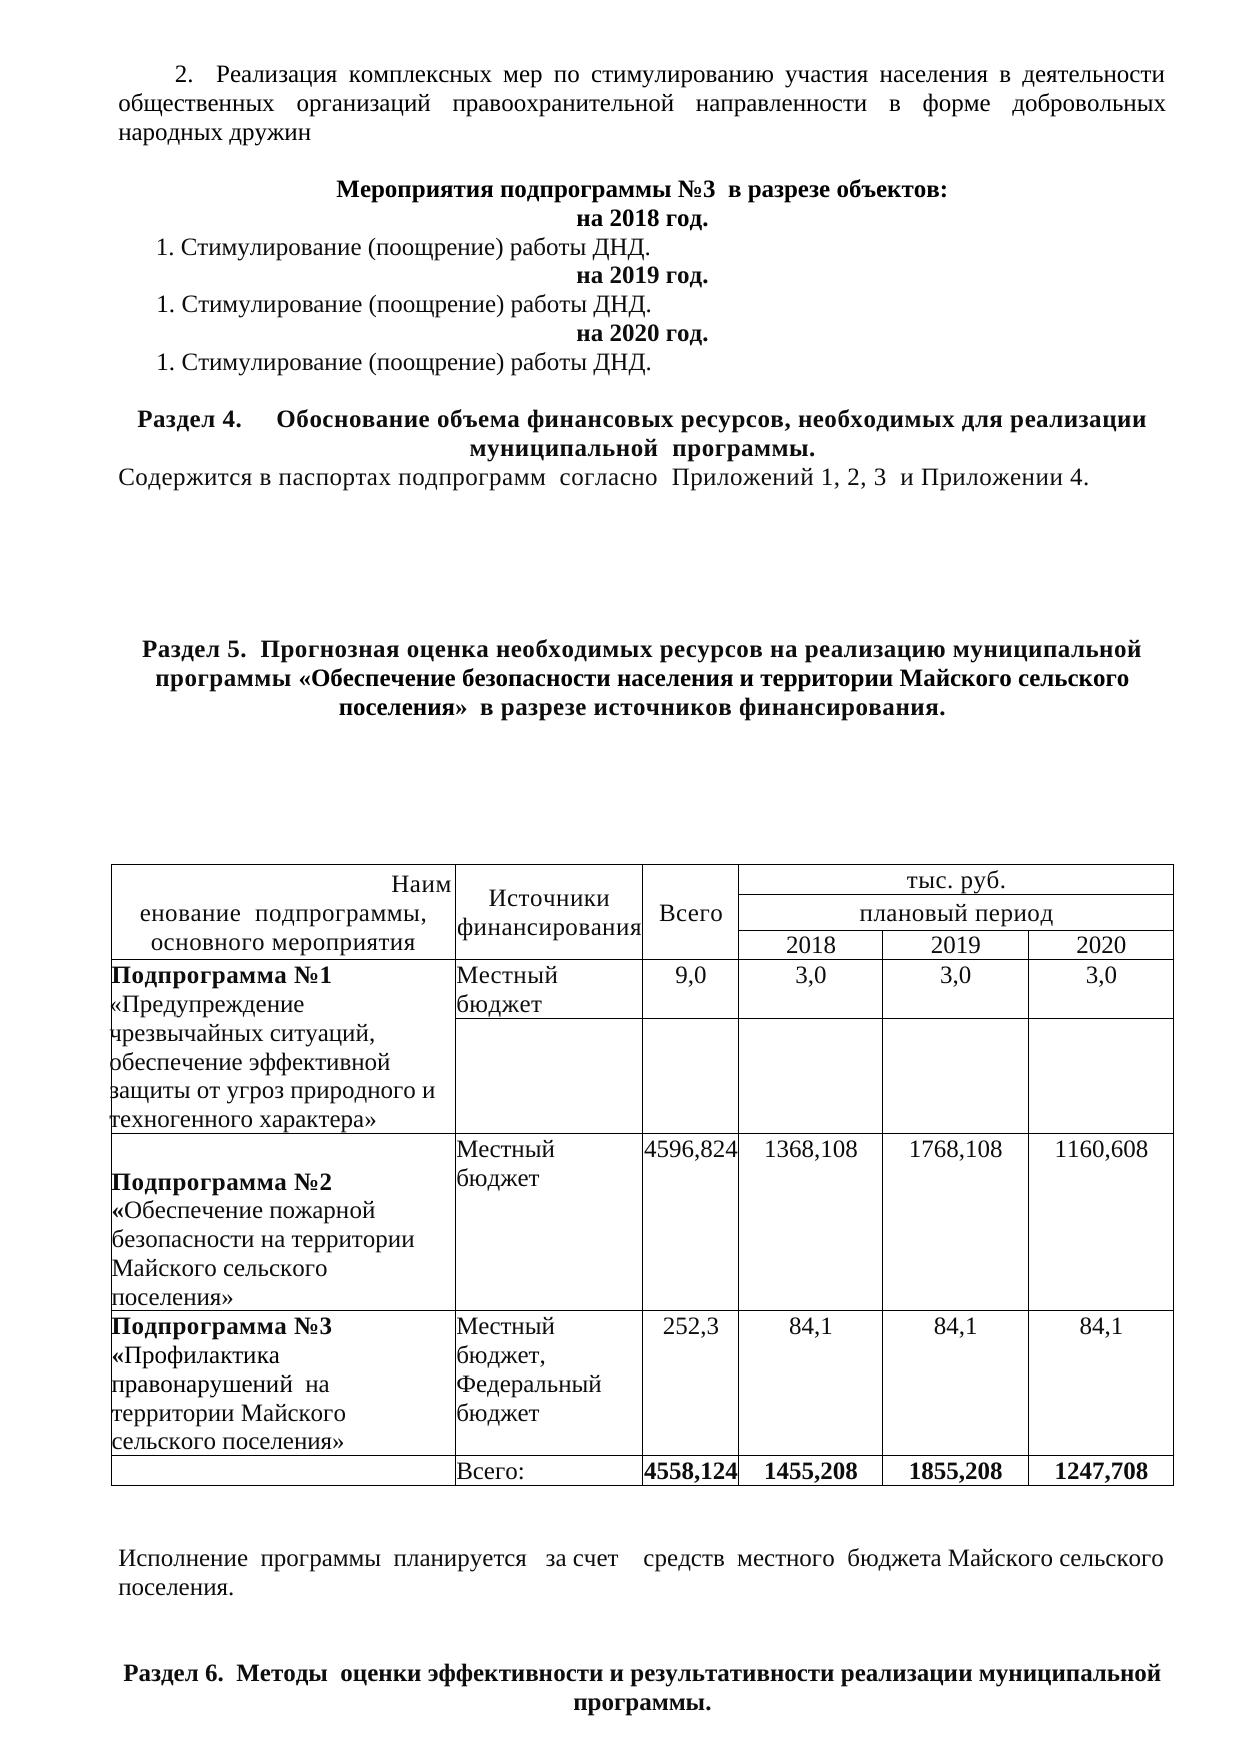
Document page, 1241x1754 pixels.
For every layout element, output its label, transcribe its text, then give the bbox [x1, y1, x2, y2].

table_cell 2019 [883, 931, 1028, 959]
table_cell [112, 1456, 455, 1485]
table_cell 84,1 [739, 1311, 882, 1455]
text на 2020 год. [118, 318, 1167, 347]
table_header тыс. руб. [739, 865, 1173, 894]
table_cell Подпрограмма №1 «Предупреждение чрезвычайных ситуаций, обеспечение эффективной защиты от угроз природного и техногенного характера» [112, 960, 455, 1133]
text 1. Стимулирование (поощрение) работы ДНД. [118, 232, 1167, 260]
text Раздел 5. Прогнозная оценка необходимых ресурсов на реализацию муниципальной программы «Обеспечение безопасности населения и территории Майского сельского поселения» в разрезе источников финансирования. [118, 634, 1167, 720]
table_header Наименование подпрограммы, основного мероприятия [112, 865, 455, 959]
table_cell [883, 1019, 1028, 1133]
table_cell 84,1 [1029, 1311, 1173, 1455]
text 1. Стимулирование (поощрение) работы ДНД. [118, 347, 1167, 375]
table_cell Местный бюджет [456, 1134, 642, 1310]
text на 2018 год. [118, 203, 1167, 232]
table_header Источники финансирования [456, 865, 642, 959]
table_cell [456, 1019, 642, 1133]
table_cell 9,0 [643, 960, 738, 1018]
text 2. Реализация комплексных мер по стимулированию участия населения в деятельности общественных организаций правоохранительной направленности в форме добровольных народных дружин [118, 59, 1167, 145]
table_cell 252,3 [643, 1311, 738, 1455]
text Раздел 4. Обоснование объема финансовых ресурсов, необходимых для реализации муниципальной программы. [118, 404, 1167, 462]
table_cell 2018 [739, 931, 882, 959]
table_header Всего [643, 865, 738, 959]
table_cell 3,0 [883, 960, 1028, 1018]
table_cell 2020 [1029, 931, 1173, 959]
table_cell 1455,208 [739, 1456, 882, 1485]
table_cell 4558,124 [643, 1456, 738, 1485]
text Содержится в паспортах подпрограмм согласно Приложений 1, 2, 3 и Приложении 4. [118, 462, 1167, 490]
table_cell 1160,608 [1029, 1134, 1173, 1310]
table_cell 1368,108 [739, 1134, 882, 1310]
text Исполнение программы планируется за счет средств местного бюджета Майского сельского поселения. [118, 1543, 1167, 1601]
text на 2019 год. [118, 260, 1167, 289]
table_cell 1247,708 [1029, 1456, 1173, 1485]
table_cell 3,0 [739, 960, 882, 1018]
text Раздел 6. Методы оценки эффективности и результативности реализации муниципальной программы. [118, 1658, 1167, 1716]
table_cell Местный бюджет [456, 960, 642, 1018]
table_cell 4596,824 [643, 1134, 738, 1310]
table_cell Местный бюджет, Федеральный бюджет [456, 1311, 642, 1455]
table_cell 1855,208 [883, 1456, 1028, 1485]
table_cell [643, 1019, 738, 1133]
table_cell 1768,108 [883, 1134, 1028, 1310]
table_cell Всего: [456, 1456, 642, 1485]
table_cell [1029, 1019, 1173, 1133]
table_cell 3,0 [1029, 960, 1173, 1018]
table_cell Подпрограмма №3 «Профилактика правонарушений на территории Майского сельского поселения» [112, 1311, 455, 1455]
table_cell Подпрограмма №2 «Обеспечение пожарной безопасности на территории Майского сельского поселения» [112, 1134, 455, 1310]
table_cell плановый период [739, 895, 1173, 929]
text 1. Стимулирование (поощрение) работы ДНД. [118, 289, 1167, 318]
table_cell 84,1 [883, 1311, 1028, 1455]
text Мероприятия подпрограммы №3 в разрезе объектов: [118, 174, 1167, 203]
table_cell [739, 1019, 882, 1133]
